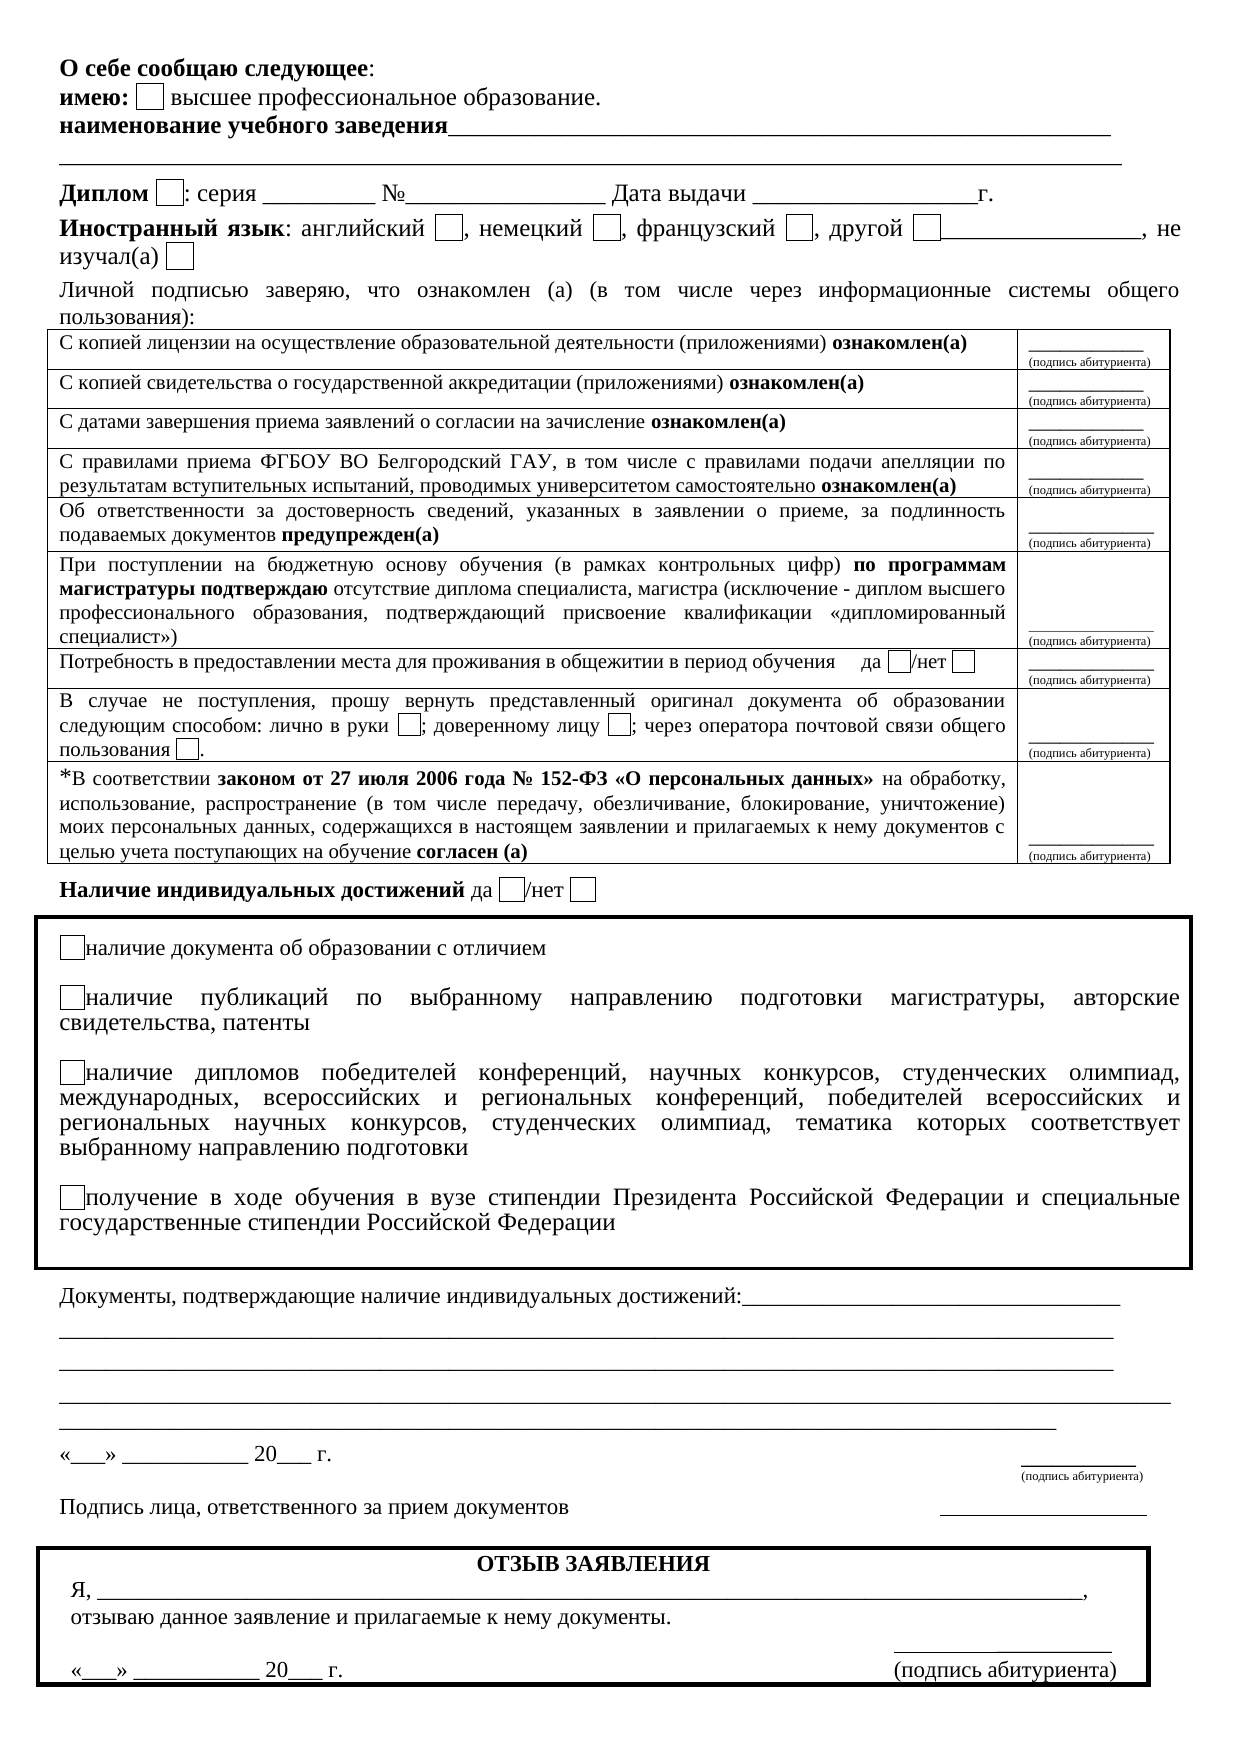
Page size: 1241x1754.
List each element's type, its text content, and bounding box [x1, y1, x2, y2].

table_cell ____________ (подпись абитуриента) [1018, 498, 1169, 551]
text наличие дипломов победителей конференций, научных конкурсов, студенческих олимпиад, международных, всероссийских и региональных конференций, победителей всероссийских и региональных научных конкурсов, студенческих олимпиад, тематика которых соответствует выбранному направлению подготовки [59, 1060, 1181, 1160]
table_header ОТЗЫВ ЗАЯВЛЕНИЯ Я, ______________________________________________________________________________________, отзываю данное заявление и прилагаемые к нему документы. [40, 1550, 1146, 1682]
text Диплом : серия _________ №________________ Дата выдачи __________________г. [59, 178, 1181, 206]
table_header С копией лицензии на осуществление образовательной деятельности (приложениями) ознакомлен(а) [48, 330, 1017, 369]
text ________________________________________________________________________________________________________________________________________________________________________________________ [59, 1380, 1181, 1433]
text наличие документа об образовании с отличием [85, 935, 1181, 960]
table_cell С датами завершения приема заявлений о согласии на зачисление ознакомлен(а) [48, 409, 1017, 448]
text ____________________________________________________________________________________________ [59, 1315, 1181, 1341]
text наличие публикаций по выбранному направлению подготовки магистратуры, авторские свидетельства, патенты [59, 985, 1181, 1035]
text Иностранный язык: английский , немецкий , французский , другой ________________, не изучал(а) [59, 213, 1181, 270]
table_cell ___________ (подпись абитуриента) [1018, 449, 1169, 497]
table_cell *В соответствии законом от 27 июля 2006 года № 152-ФЗ «О персональных данных» на обработку, использование, распространение (в том числе передачу, обезличивание, блокирование, уничтожение) моих персональных данных, содержащихся в настоящем заявлении и прилагаемых к нему документов с целью учета поступающих на обучение согласен (а) [48, 762, 1017, 863]
table_cell Об ответственности за достоверность сведений, указанных в заявлении о приеме, за подлинность подаваемых документов предупрежден(а) [48, 498, 1017, 551]
table_cell ___________ (подпись абитуриента) [1018, 370, 1169, 408]
text получение в ходе обучения в вузе стипендии Президента Российской Федерации и специальные государственные стипендии Российской Федерации [59, 1185, 1181, 1235]
table_header О себе сообщаю следующее: имею: высшее профессиональное образование. наименование учебного заведения_____________________________________________________ _____________________________________________________________________________________ [48, 53, 1170, 168]
text Личной подписью заверяю, что ознакомлен (а) (в том числе через информационные системы общего пользования): [59, 276, 1181, 329]
table_cell При поступлении на бюджетную основу обучения (в рамках контрольных цифр) по программам магистратуры подтверждаю отсутствие диплома специалиста, магистра (исключение - диплом высшего профессионального образования, подтверждающий присвоение квалификации «дипломированный специалист») [48, 552, 1017, 648]
table_header «___» ___________ 20___ г. [48, 1433, 1010, 1483]
table_cell ____________ (подпись абитуриента) [1018, 689, 1169, 761]
table_cell С правилами приема ФГБОУ ВО Белгородский ГАУ, в том числе с правилами подачи апелляции по результатам вступительных испытаний, проводимых университетом самостоятельно ознакомлен(а) [48, 449, 1017, 497]
table_header ___________ (подпись абитуриента) [1010, 1433, 1170, 1483]
table_header ___________ (подпись абитуриента) [1018, 330, 1169, 369]
table_cell ___________ (подпись абитуриента) [1018, 409, 1169, 448]
table_cell ____________ (подпись абитуриента) [1018, 762, 1169, 863]
table_cell Потребность в предоставлении места для проживания в общежитии в период обучения да /нет [48, 649, 1017, 687]
table_cell ____________ (подпись абитуриента) [1018, 649, 1169, 687]
text ____________________________________________________________________________________________ [59, 1347, 1181, 1374]
text Наличие индивидуальных достижений да /нет [59, 876, 1181, 902]
text Подпись лица, ответственного за прием документов [59, 1493, 1181, 1519]
table_cell ____________________ (подпись абитуриента) [1018, 552, 1169, 648]
text Документы, подтверждающие наличие индивидуальных достижений:_________________________________ [59, 1282, 1181, 1308]
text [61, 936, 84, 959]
table_cell С копией свидетельства о государственной аккредитации (приложениями) ознакомлен(а) [48, 370, 1017, 408]
table_cell В случае не поступления, прошу вернуть представленный оригинал документа об образовании следующим способом: лично в руки ; доверенному лицу ; через оператора почтовой связи общего пользования . [48, 689, 1017, 761]
